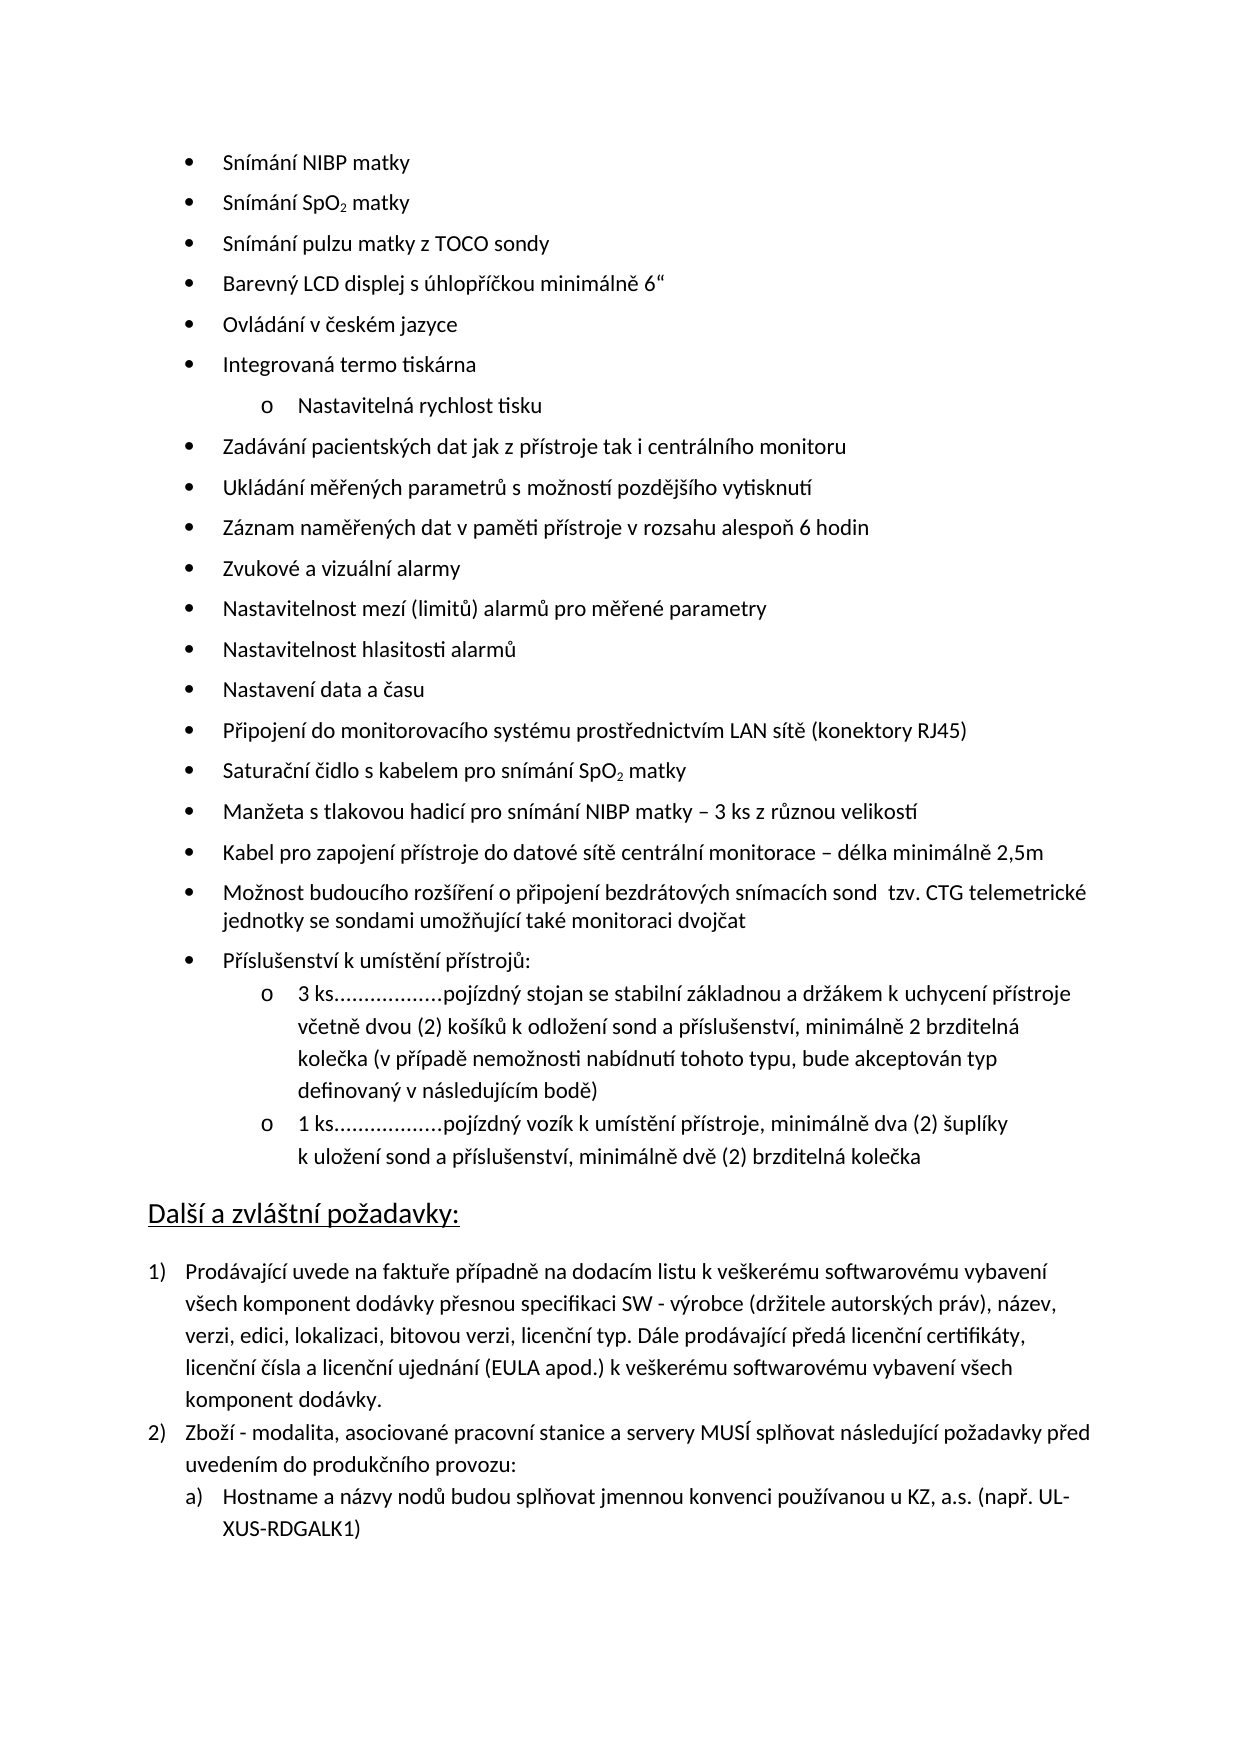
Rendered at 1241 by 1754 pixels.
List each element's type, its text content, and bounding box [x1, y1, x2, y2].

list Manžeta s tlakovou hadicí pro snímání NIBP matky – 3 ks z různou velikostí [185, 797, 1093, 825]
list Příslušenství k umístění přístrojů: [185, 947, 1093, 975]
text Další a zvláštní požadavky: [148, 1195, 1093, 1231]
list Připojení do monitorovacího systému prostřednictvím LAN sítě (konektory RJ45) [185, 716, 1093, 744]
list Možnost budoucího rozšíření o připojení bezdrátových snímacích sond tzv. CTG telemetrické jednotky se sondami umožňující také monitoraci dvojčat [185, 878, 1093, 934]
list Snímání SpO2 matky [185, 188, 1093, 216]
list Hostname a názvy nodů budou splňovat jmennou konvenci používanou u KZ, a.s. (např. UL-XUS-RDGALK1) [185, 1482, 1093, 1542]
list Ovládání v českém jazyce [185, 310, 1093, 338]
list Prodávající uvede na faktuře případně na dodacím listu k veškerému softwarovému vybavení všech komponent dodávky přesnou specifikaci SW - výrobce (držitele autorských práv), název, verzi, edici, lokalizaci, bitovou verzi, licenční typ. Dále prodávající předá licenční certifikáty, licenční čísla a licenční ujednání (EULA apod.) k veškerému softwarovému vybavení všech komponent dodávky. [148, 1257, 1093, 1414]
list Nastavitelnost mezí (limitů) alarmů pro měřené parametry [185, 594, 1093, 622]
list Ukládání měřených parametrů s možností pozdějšího vytisknutí [185, 473, 1093, 501]
list 1 ks pojízdný vozík k umístění přístroje, minimálně dva (2) šuplíky k uložení sond a příslušenství, minimálně dvě (2) brzditelná kolečka [260, 1109, 1093, 1170]
list Saturační čidlo s kabelem pro snímání SpO2 matky [185, 757, 1093, 784]
list Nastavitelná rychlost tisku [260, 391, 1093, 420]
list Záznam naměřených dat v paměti přístroje v rozsahu alespoň 6 hodin [185, 513, 1093, 541]
list Nastavení data a času [185, 676, 1093, 703]
list Zadávání pacientských dat jak z přístroje tak i centrálního monitoru [185, 432, 1093, 460]
list Kabel pro zapojení přístroje do datové sítě centrální monitorace – délka minimálně 2,5m [185, 838, 1093, 866]
list Nastavitelnost hlasitosti alarmů [185, 635, 1093, 663]
list Zvukové a vizuální alarmy [185, 554, 1093, 582]
list Snímání pulzu matky z TOCO sondy [185, 229, 1093, 257]
list Snímání NIBP matky [185, 148, 1093, 176]
list 3 ks pojízdný stojan se stabilní základnou a držákem k uchycení přístroje včetně dvou (2) košíků k odložení sond a příslušenství, minimálně 2 brzditelná kolečka (v případě nemožnosti nabídnutí tohoto typu, bude akceptován typ definovaný v následujícím bodě) [260, 979, 1093, 1104]
list Barevný LCD displej s úhlopříčkou minimálně 6“ [185, 269, 1093, 297]
list Integrovaná termo tiskárna [185, 350, 1093, 378]
list Zboží - modalita, asociované pracovní stanice a servery MUSÍ splňovat následující požadavky před uvedením do produkčního provozu: [148, 1418, 1093, 1478]
